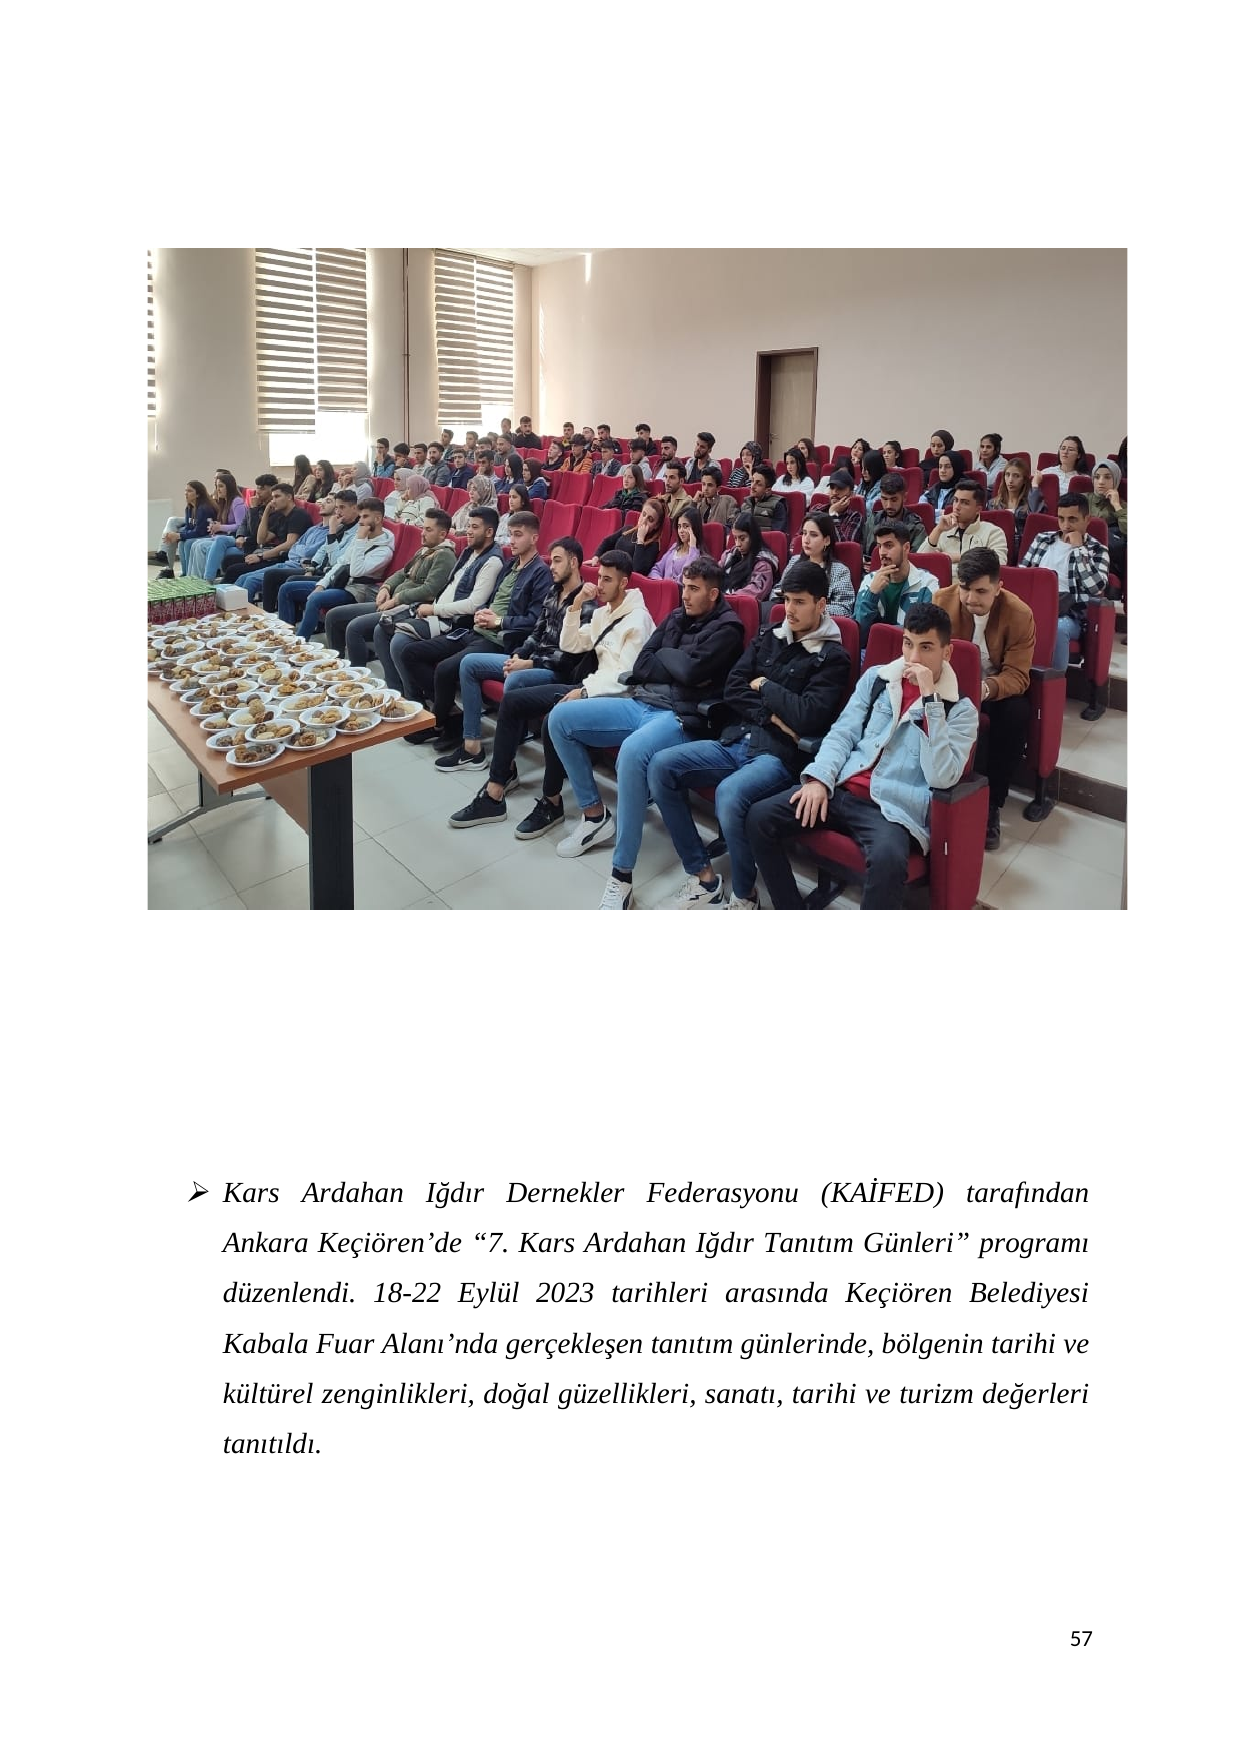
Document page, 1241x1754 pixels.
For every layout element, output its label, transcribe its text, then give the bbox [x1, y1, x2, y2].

picture [147, 248, 1128, 910]
list Kars Ardahan Iğdır Dernekler Federasyonu (KAİFED) tarafından Ankara Keçiören’de “7. Kars Ardahan Iğdır Tanıtım Günleri” programı düzenlendi. 18-22 Eylül 2023 tarihleri arasında Keçiören Belediyesi Kabala Fuar Alanı’nda gerçekleşen tanıtım günlerinde, bölgenin tarihi ve kültürel zenginlikleri, doğal güzellikleri, sanatı, tarihi ve turizm değerleri tanıtıldı. [185, 1175, 1093, 1460]
